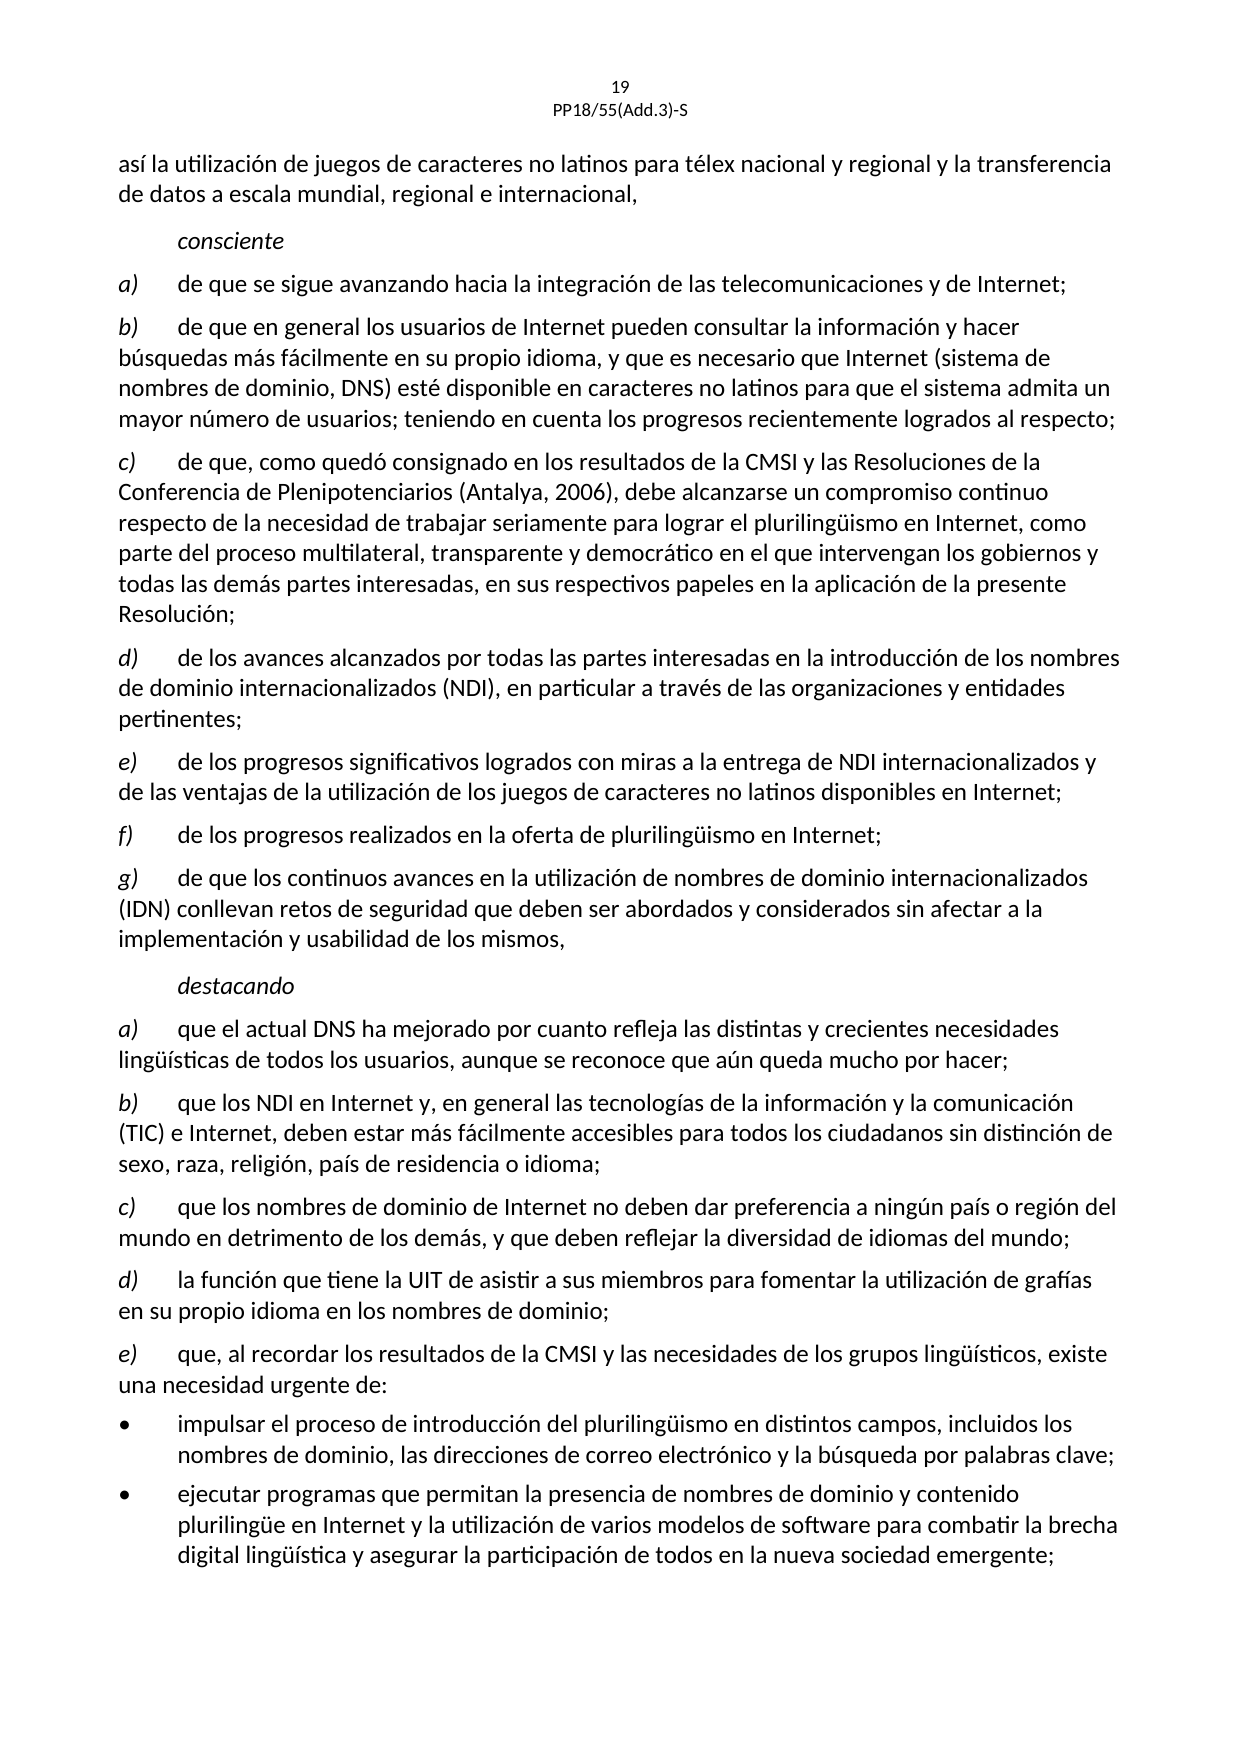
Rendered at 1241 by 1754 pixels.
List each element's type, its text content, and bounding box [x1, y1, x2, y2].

text consciente [177, 225, 1122, 256]
text c) de que, como quedó consignado en los resultados de la CMSI y las Resoluciones de la Conferencia de Plenipotenciarios (Antalya, 2006), debe alcanzarse un compromiso continuo respecto de la necesidad de trabajar seriamente para lograr el plurilingüismo en Internet, como parte del proceso multilateral, transparente y democrático en el que intervengan los gobiernos y todas las demás partes interesadas, en sus respectivos papeles en la aplicación de la presente Resolución; [118, 446, 1122, 629]
text e) de los progresos significativos logrados con miras a la entrega de NDI internacionalizados y de las ventajas de la utilización de los juegos de caracteres no latinos disponibles en Internet; [118, 746, 1122, 807]
text d) la función que tiene la UIT de asistir a sus miembros para fomentar la utilización de grafías en su propio idioma en los nombres de dominio; [118, 1265, 1122, 1326]
text d) de los avances alcanzados por todas las partes interesadas en la introducción de los nombres de dominio internacionalizados (NDI), en particular a través de las organizaciones y entidades pertinentes; [118, 642, 1122, 733]
text • impulsar el proceso de introducción del plurilingüismo en distintos campos, incluidos los nombres de dominio, las direcciones de correo electrónico y la búsqueda por palabras clave; [118, 1408, 1122, 1469]
text , [118, 862, 1122, 954]
text f) los progresos realizados en la oferta de plurilingüismo en Internet [118, 819, 1122, 850]
text • ejecutar programas que permitan la presencia de nombres de dominio y contenido plurilingüe en Internet y la utilización de varios modelos de software para combatir la brecha digital lingüística y asegurar la participación de todos en la nueva sociedad emergente; [118, 1478, 1122, 1570]
text b) que los NDI en Internet y, en general las tecnologías de la información y la comunicación (TIC) e Internet, deben estar más fácilmente accesibles para todos los ciudadanos sin distinción de sexo, raza, religión, país de residencia o idioma; [118, 1087, 1122, 1179]
text destacando [177, 971, 1122, 1001]
text e) que, al recordar los resultados de la CMSI y las necesidades de los grupos lingüísticos, existe una necesidad urgente de: [118, 1338, 1122, 1399]
text a) de que se sigue avanzando hacia la integración de las telecomunicaciones y de Internet; [118, 268, 1122, 299]
text a) que el actual DNS ha mejorado por cuanto refleja las distintas y crecientes necesidades lingüísticas de todos los usuarios, aunque se reconoce que aún queda mucho por hacer; [118, 1013, 1122, 1074]
text b) de que en general los usuarios de Internet pueden consultar la información y hacer búsquedas más fácilmente en su propio idioma, y que es necesario que Internet (sistema de nombres de dominio, DNS) esté disponible en caracteres no latinos para que el sistema admita un mayor número de usuarios; teniendo en cuenta los progresos recientemente logrados al respecto; [118, 311, 1122, 433]
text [118, 148, 1122, 209]
text c) que los nombres de dominio de Internet no deben dar preferencia a ningún país o región del mundo en detrimento de los demás, y que deben reflejar la diversidad de idiomas del mundo; [118, 1191, 1122, 1252]
